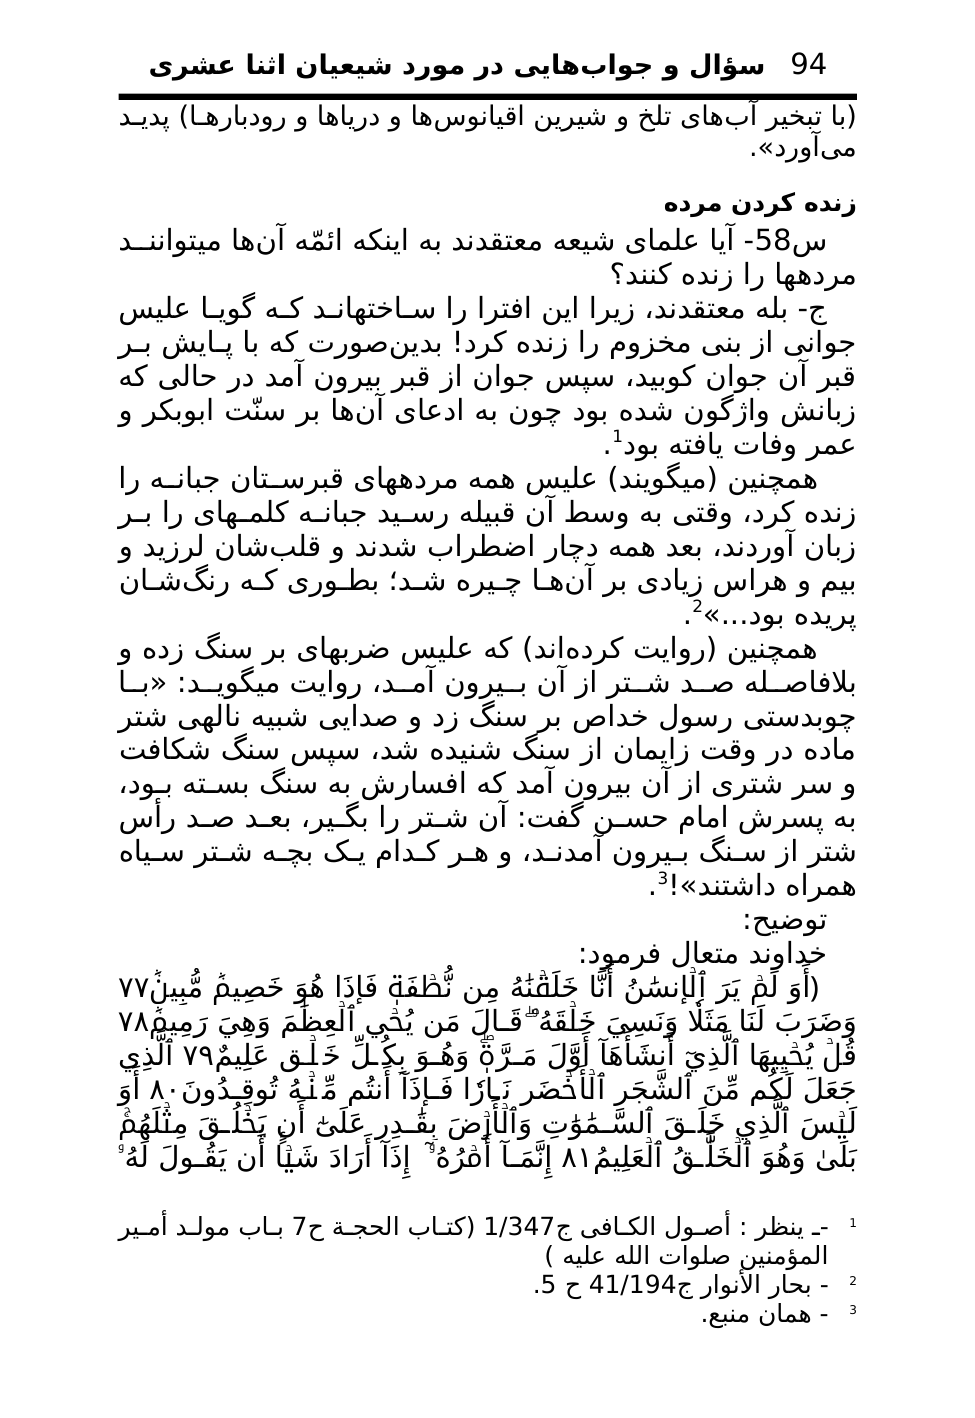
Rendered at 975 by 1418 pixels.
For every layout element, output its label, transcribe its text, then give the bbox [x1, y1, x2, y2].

text زنده کردن مرده [118, 188, 857, 217]
text توضیح: [118, 903, 857, 937]
text ج- بله معتقدند، زیرا این افترا را ساختهاند که گویا علیس جوانی از بنی مخزوم را زنده کرد! بدین‌صورت که با پایش بر قبر آن جوان کوبید، سپس جوان از قبر بیرون آمد در حالی که زبانش واژگون شده بود چون به ادعای آن‌ها بر سنّت ابوبکر و عمر وفات یافته بود. [118, 291, 857, 461]
text همچنین (روایت کرده‌اند) که علیس ضربهای بر سنگ زده و بلافاصله صد شتر از آن بیرون آمد، روایت میگوید: «با چوبدستی رسول خداص بر سنگ زد و صدایی شبیه نالهی شتر ماده در وقت زایمان از سنگ شنیده شد، سپس سنگ شکافت و سر شتری از آن بیرون آمد که افسارش به سنگ بسته بود، به پسرش امام حسن گفت: آن شتر را بگیر، بعد صد رأس شتر از سنگ بیرون آمدند، و هر کدام یک بچه شتر سیاه همراه داشتند»!. [118, 631, 857, 903]
text س58- آیا علمای شیعه معتقدند به اینکه ائمّه آن‌ها میتوانند مردهها را زنده کنند؟ [118, 223, 857, 291]
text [118, 100, 857, 163]
text خداوند متعال فرمود: [118, 937, 857, 971]
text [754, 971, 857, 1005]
text همچنین (میگویند) علیس همه مردههای قبرستان جبانه را زنده کرد، وقتی به وسط آن قبیله رسید جبانه کلمهای را بر زبان آوردند، بعد همه دچار اضطراب شدند و قلب‌شان لرزید و بیم و هراس زیادی بر آن‌ها چیره شد؛ بطوری که رنگ‌شان پریده بود...». [118, 461, 857, 631]
